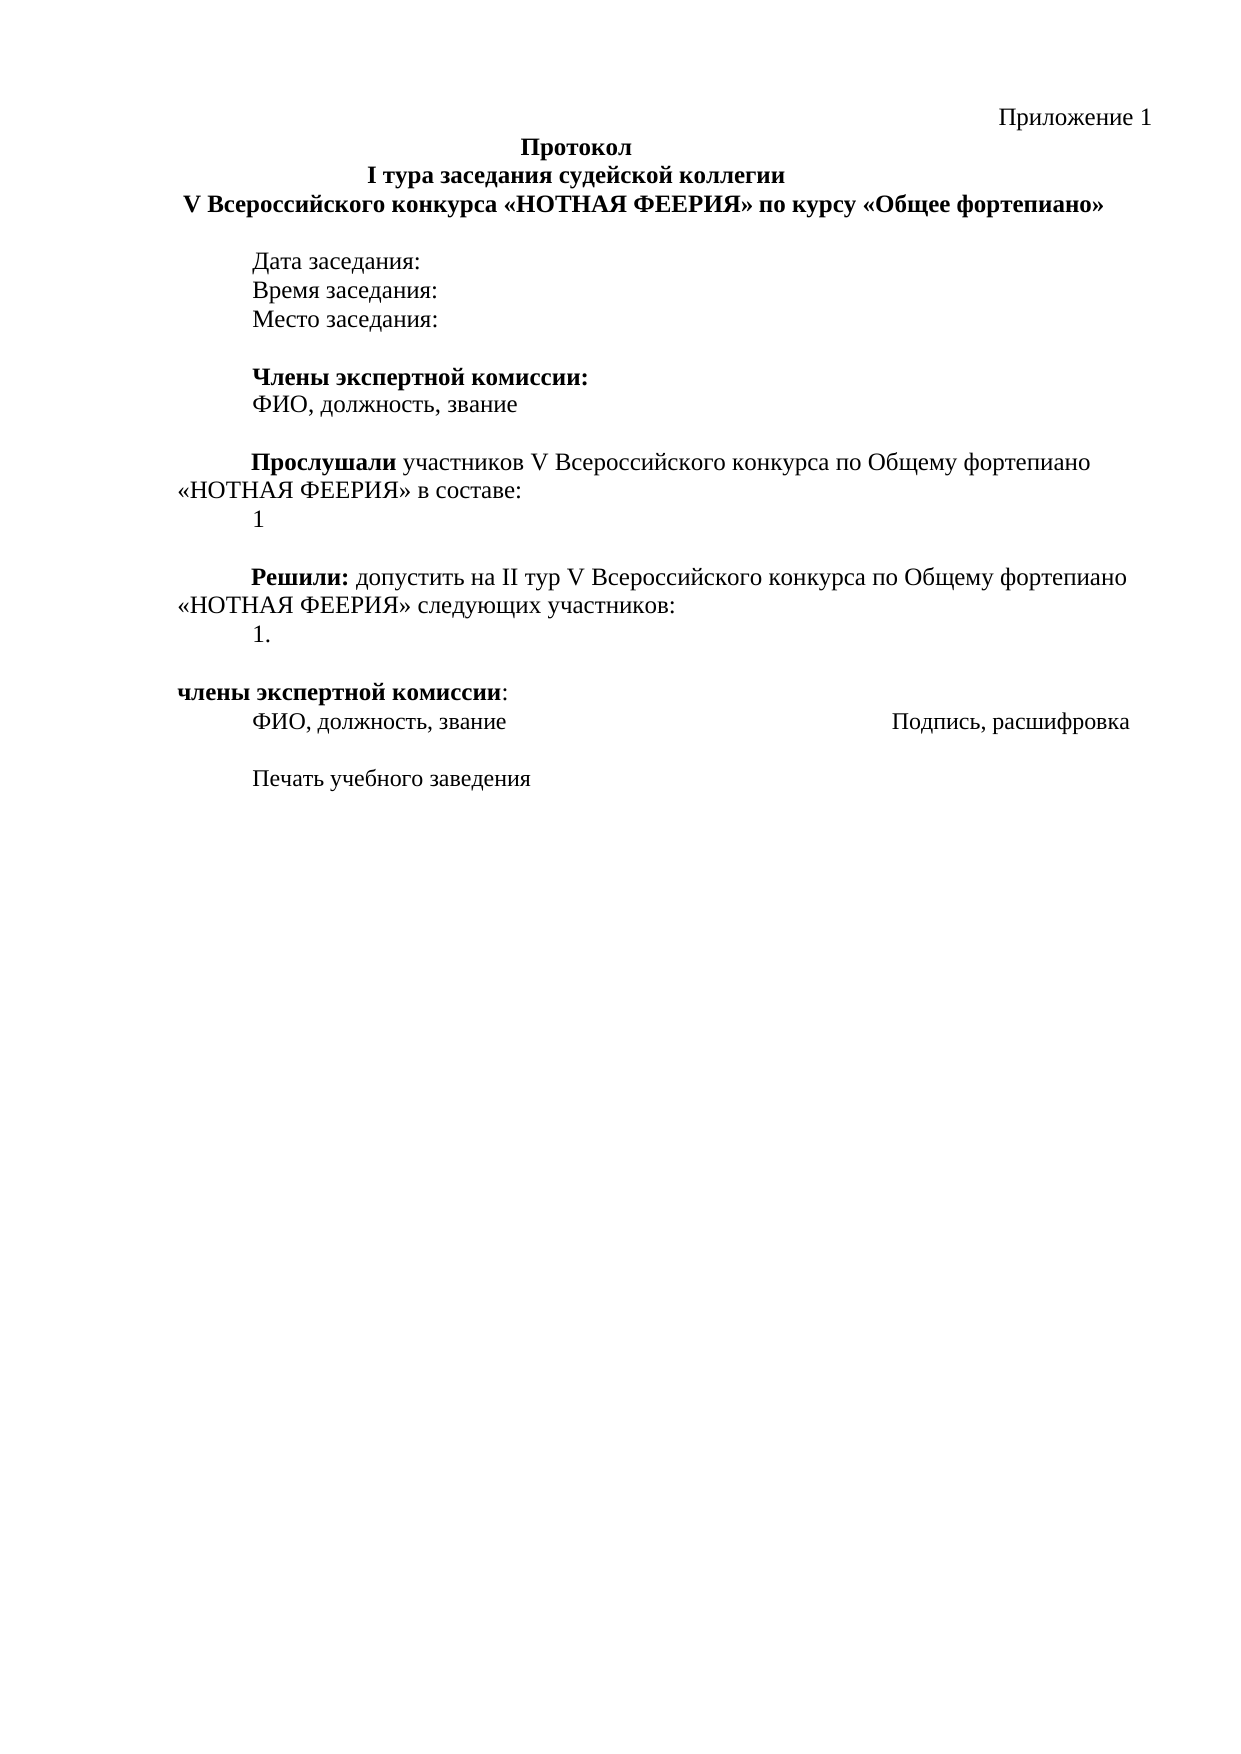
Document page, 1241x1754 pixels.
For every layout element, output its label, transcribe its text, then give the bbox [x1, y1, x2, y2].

text Дата заседания: [252, 246, 1152, 275]
text Прослушали участников V Всероссийского конкурса по Общему фортепиано «НОТНАЯ ФЕЕРИЯ» в составе: [177, 449, 1152, 504]
text ФИО, должность, звание [252, 707, 817, 734]
text Место заседания: [252, 304, 1152, 332]
text Время заседания: [252, 275, 1152, 304]
text Решили: допустить на II тур V Всероссийского конкурса по Общему фортепиано «НОТНАЯ ФЕЕРИЯ» следующих участников: [177, 563, 1152, 619]
text Подпись, расшифровка [892, 707, 1152, 734]
text ФИО, должность, звание [252, 390, 1152, 418]
text I тура заседания судейской коллегии [0, 160, 1152, 189]
text Протокол [0, 132, 1152, 160]
text 1. [252, 619, 1152, 648]
text члены экспертной комиссии: [177, 677, 817, 706]
text Приложение 1 [150, 102, 1152, 131]
text Члены экспертной комиссии: [252, 362, 1152, 390]
text 1 [252, 504, 1152, 533]
text V Всероссийского конкурса «НОТНАЯ ФЕЕРИЯ» по курсу «Общее фортепиано» [91, 189, 1152, 218]
text Печать учебного заведения [252, 764, 1152, 792]
